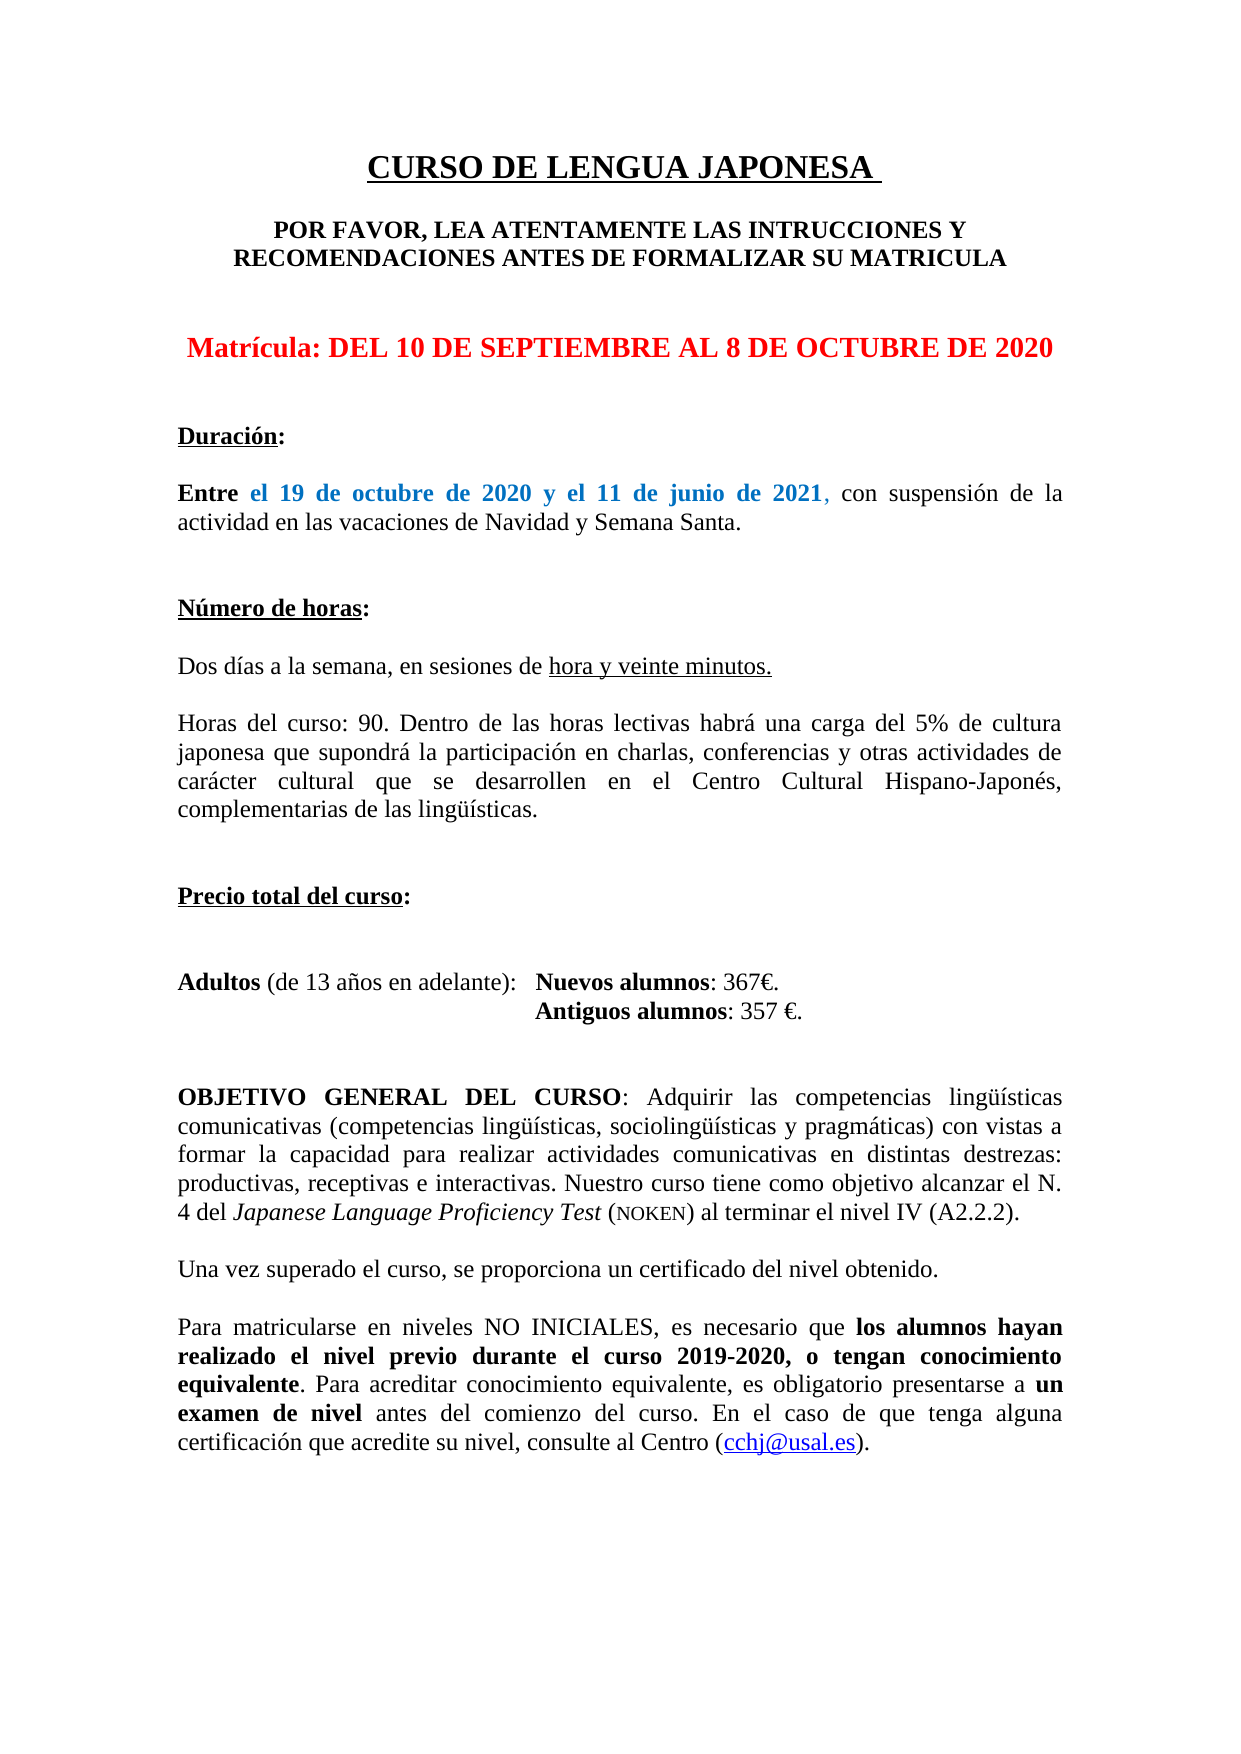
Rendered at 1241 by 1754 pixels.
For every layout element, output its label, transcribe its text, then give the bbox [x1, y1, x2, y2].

text OBJETIVO GENERAL DEL CURSO: Adquirir las competencias lingüísticas comunicativas (competencias lingüísticas, sociolingüísticas y pragmáticas) con vistas a formar la capacidad para realizar actividades comunicativas en distintas destrezas: productivas, receptivas e interactivas. Nuestro curso tiene como objetivo alcanzar el N. 4 del Japanese Language Proficiency Test (noken) al terminar el nivel IV (A2.2.2). [177, 1082, 1063, 1226]
text CURSO DE LENGUA JAPONESA [177, 148, 1063, 186]
text Precio total del curso: [177, 881, 1063, 909]
text Duración: [177, 421, 1063, 449]
text Para matricularse en niveles NO INICIALES, es necesario que los alumnos hayan realizado el nivel previo durante el curso 2019-2020, o tengan conocimiento equivalente. Para acreditar conocimiento equivalente, es obligatorio presentarse a un examen de nivel antes del comienzo del curso. En el caso de que tenga alguna certificación que acredite su nivel, consulte al Centro (cchj@usal.es). [177, 1312, 1063, 1456]
text Dos días a la semana, en sesiones de hora y veinte minutos. [177, 651, 1063, 679]
text Una vez superado el curso, se proporciona un certificado del nivel obtenido. [177, 1254, 1063, 1283]
text Horas del curso: 90. Dentro de las horas lectivas habrá una carga del 5% de cultura japonesa que supondrá la participación en charlas, conferencias y otras actividades de carácter cultural que se desarrollen en el Centro Cultural Hispano-Japonés, complementarias de las lingüísticas. [177, 708, 1063, 823]
text POR FAVOR, LEA ATENTAMENTE LAS INTRUCCIONES Y RECOMENDACIONES ANTES DE FORMALIZAR SU MATRICULA [177, 215, 1063, 272]
text Antiguos alumnos: 357 €. [398, 996, 1063, 1024]
text Número de horas: [177, 593, 1063, 622]
text Adultos (de 13 años en adelante): Nuevos alumnos: 367€. [177, 967, 1063, 996]
text Entre el 19 de octubre de 2020 y el 11 de junio de 2021, con suspensión de la actividad en las vacaciones de Navidad y Semana Santa. [177, 478, 1063, 536]
text Matrícula: DEL 10 DE SEPTIEMBRE AL 8 DE OCTUBRE DE 2020 [177, 330, 1063, 363]
